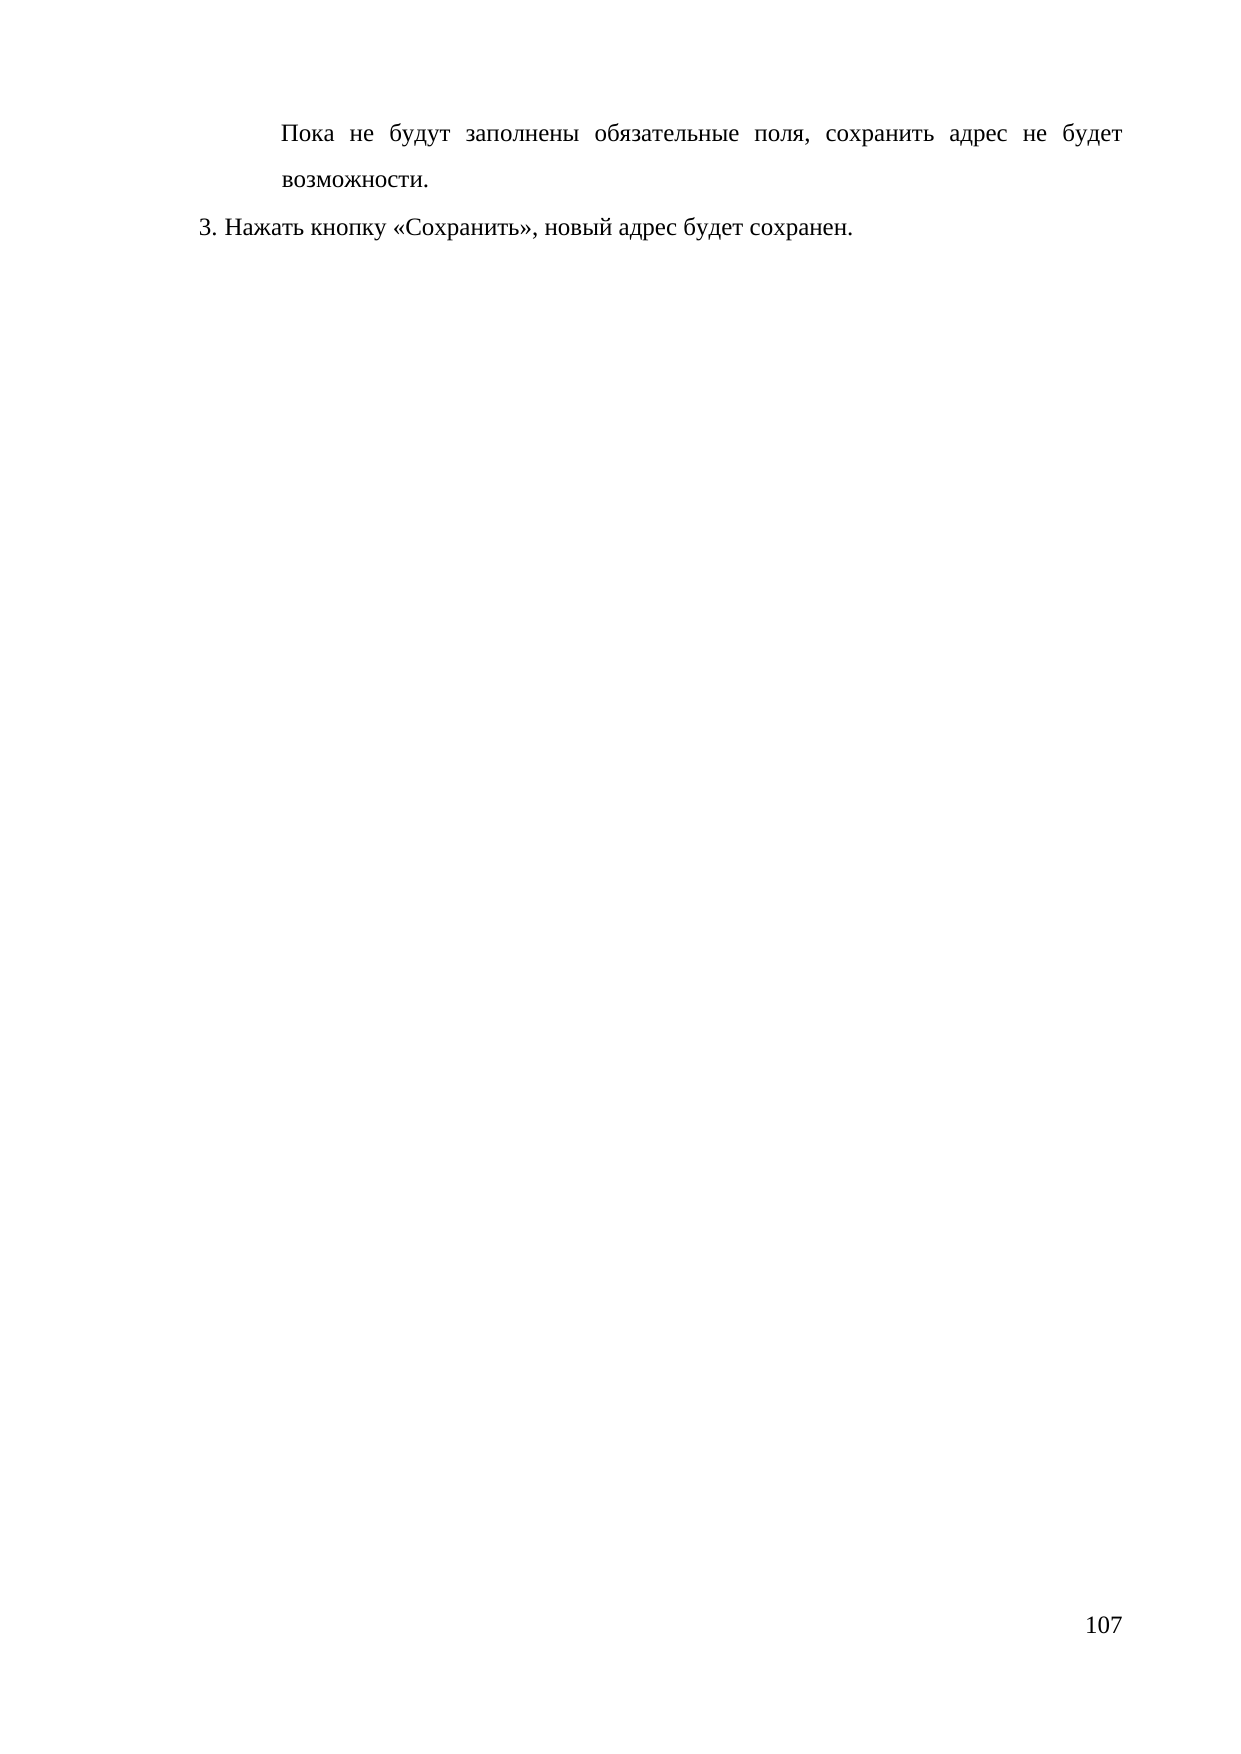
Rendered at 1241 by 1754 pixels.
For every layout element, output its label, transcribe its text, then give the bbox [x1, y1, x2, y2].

text 3. Нажать кнопку «Сохранить», новый адрес будет сохранен. [198, 212, 1123, 241]
text Пока не будут заполнены обязательные поля, сохранить адрес не будет возможности. [281, 118, 1123, 193]
